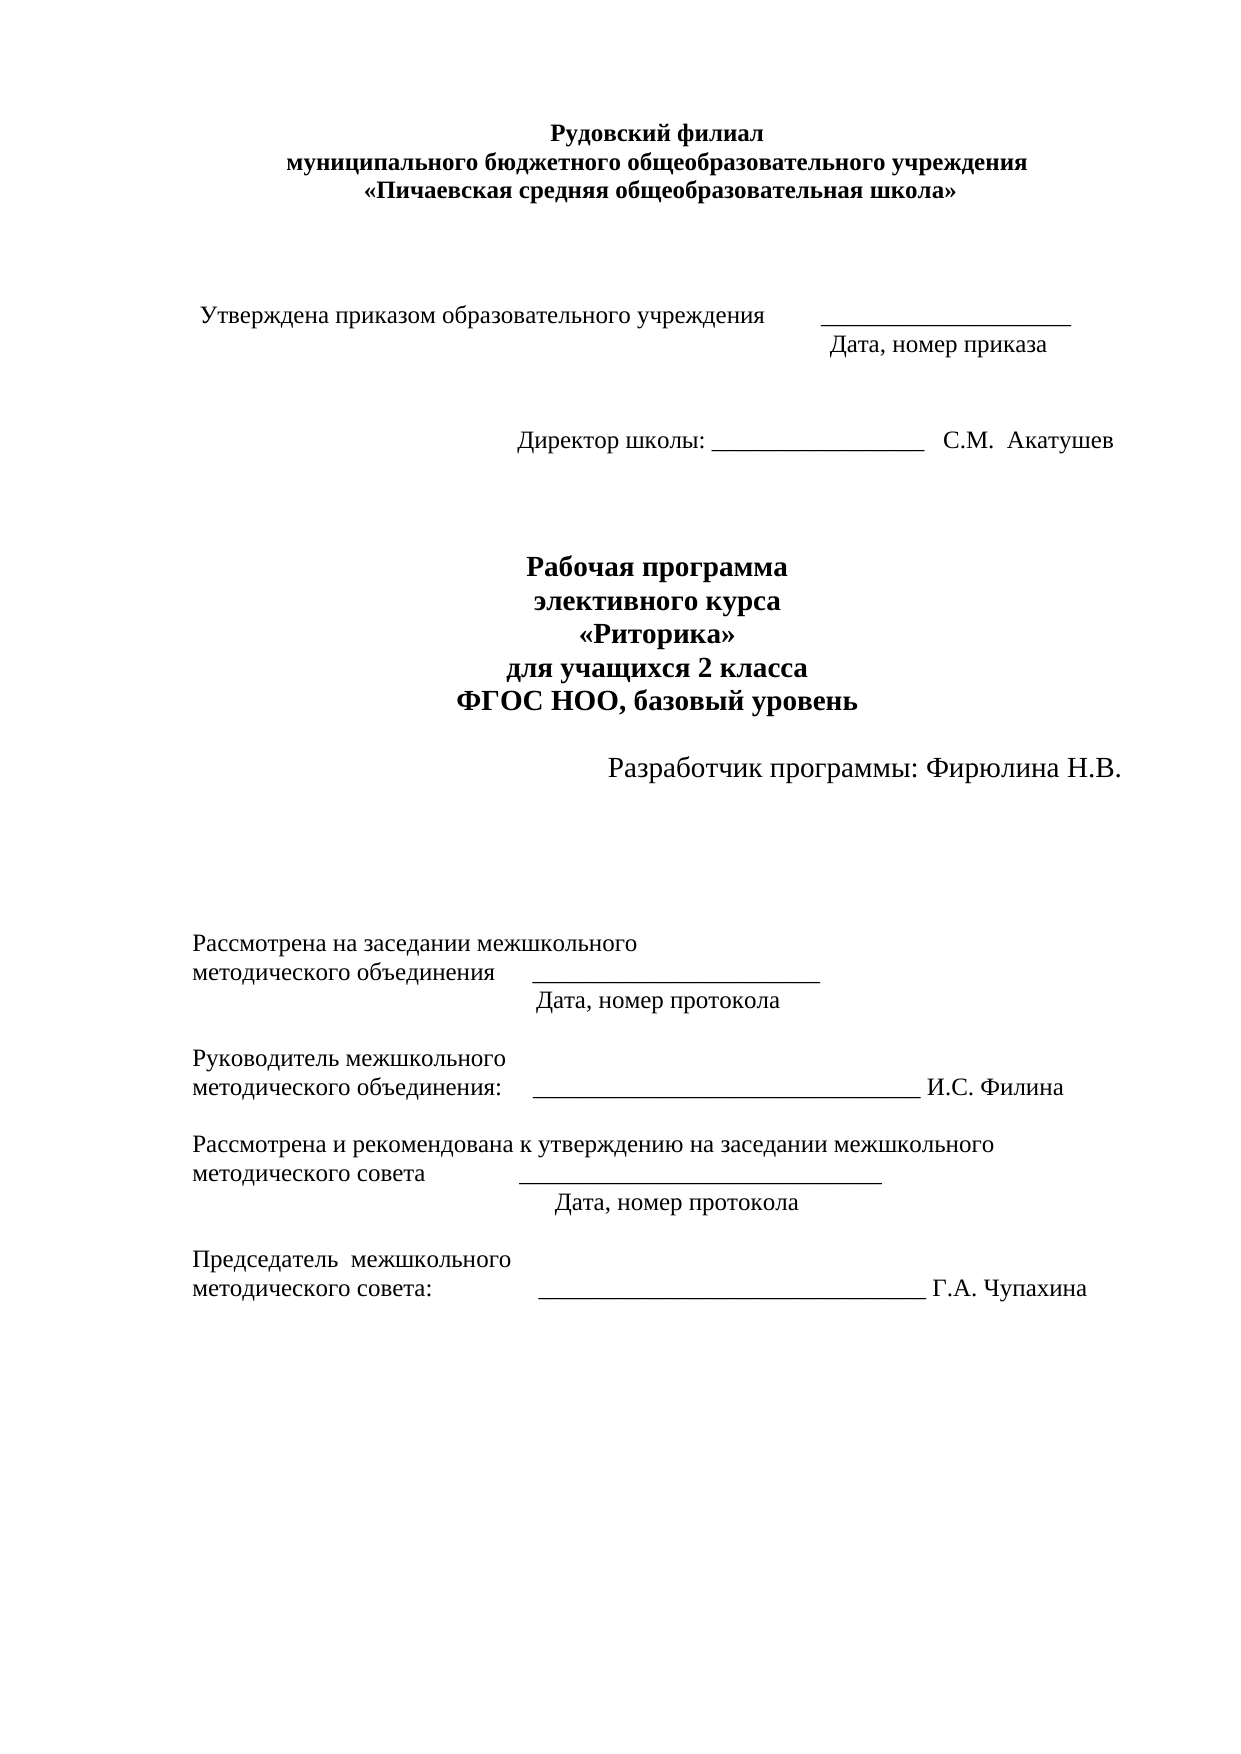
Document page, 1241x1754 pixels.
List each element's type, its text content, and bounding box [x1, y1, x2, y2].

text методического объединения _______________________ [118, 957, 1122, 985]
text для учащихся 2 класса [118, 650, 1122, 683]
text Дата, номер приказа [118, 329, 1122, 358]
text Рабочая программа [118, 549, 1122, 583]
text методического совета _____________________________ [118, 1158, 1122, 1187]
text Руководитель межшкольного [118, 1043, 1122, 1072]
text Рудовский филиал [118, 118, 1122, 147]
text Председатель межшкольного [118, 1244, 1122, 1273]
text Дата, номер протокола [118, 985, 1122, 1014]
text Дата, номер протокола [118, 1187, 1122, 1215]
text «Пичаевская средняя общеобразовательная школа» [118, 176, 1122, 204]
text Разработчик программы: Фирюлина Н.В. [118, 751, 1122, 784]
text муниципального бюджетного общеобразовательного учреждения [118, 147, 1122, 176]
text Рассмотрена на заседании межшкольного [118, 928, 1122, 957]
text «Риторика» [118, 616, 1122, 650]
text элективного курса [118, 583, 1122, 616]
text ФГОС НОО, базовый уровень [118, 683, 1122, 717]
text Директор школы: _________________ С.М. Акатушев [118, 425, 1122, 453]
text Утверждена приказом образовательного учреждения ____________________ [118, 300, 1122, 329]
text методического совета: _______________________________ Г.А. Чупахина [118, 1273, 1122, 1302]
text методического объединения: _______________________________ И.С. Филина [118, 1072, 1122, 1100]
text Рассмотрена и рекомендована к утверждению на заседании межшкольного [118, 1129, 1122, 1158]
